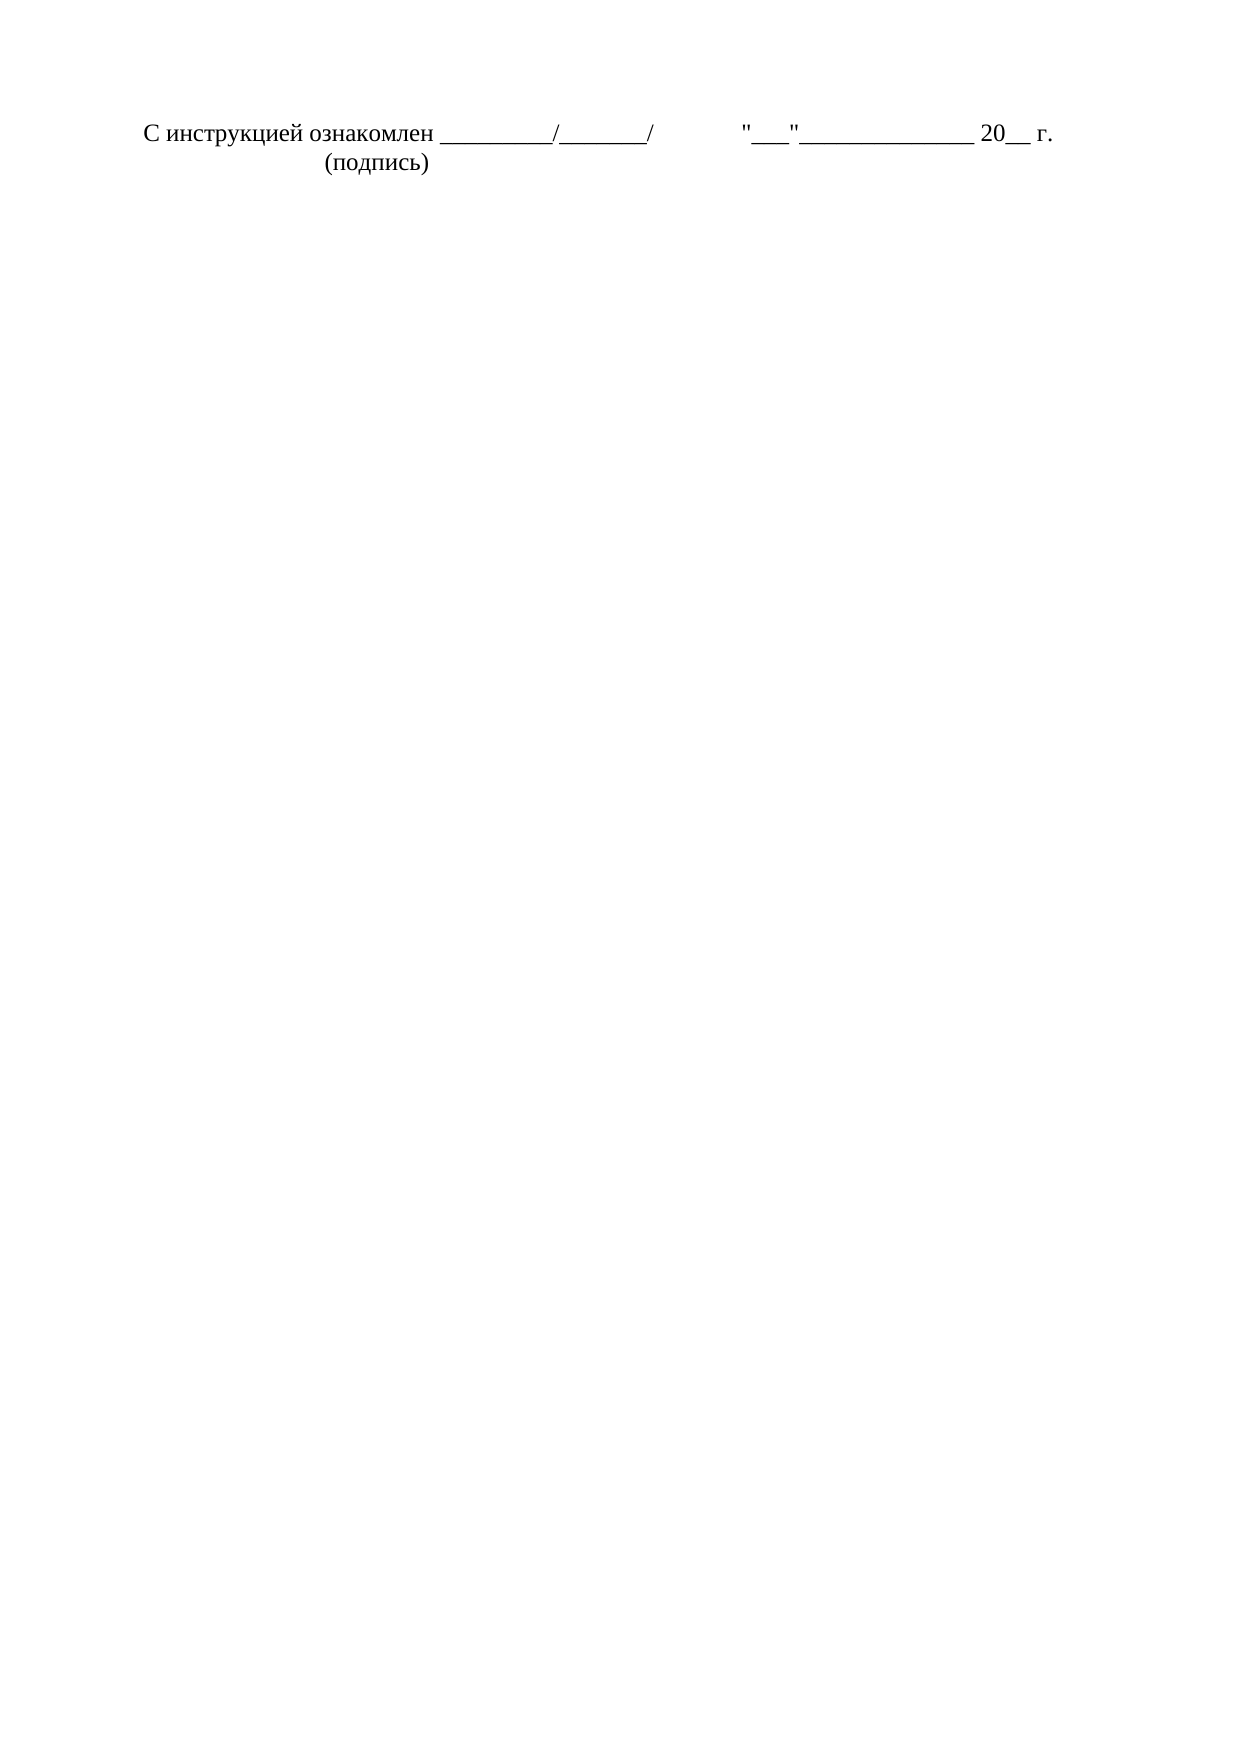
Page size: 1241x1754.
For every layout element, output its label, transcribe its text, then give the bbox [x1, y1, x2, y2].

text (подпись) [118, 147, 1122, 176]
text С инструкцией ознакомлен _________/_______/ "___"______________ 20__ г. [118, 118, 1122, 147]
